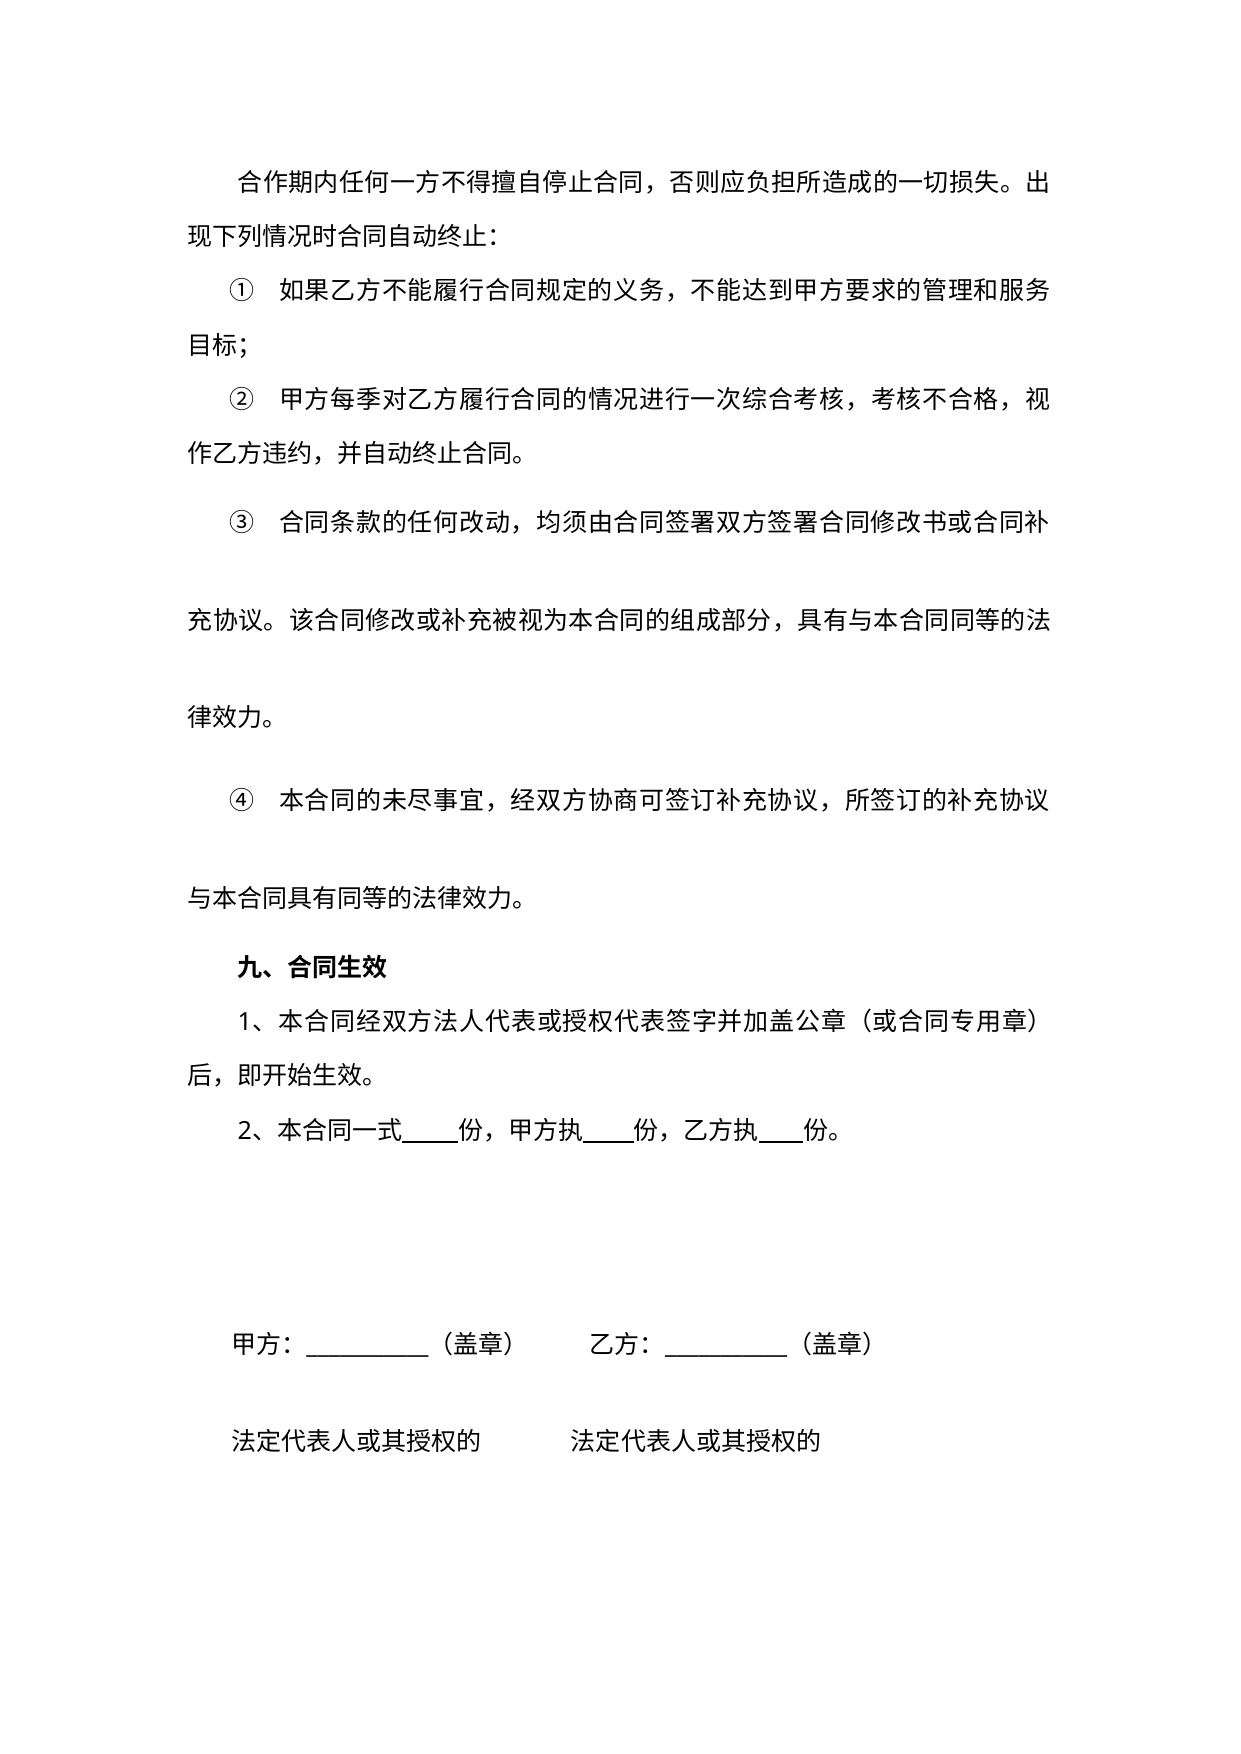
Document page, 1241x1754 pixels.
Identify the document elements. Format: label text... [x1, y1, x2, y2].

list 合同条款的任何改动，均须由合同签署双方签署合同修改书或合同补充协议。该合同修改或补充被视为本合同的组成部分，具有与本合同同等的法律效力。 [187, 488, 1053, 748]
list 如果乙方不能履行合同规定的义务，不能达到甲方要求的管理和服务目标； [187, 271, 1053, 361]
text 甲方：___________（盖章） 乙方：___________（盖章） 法定代表人或其授权的 法定代表人或其授权的 [231, 1310, 1053, 1472]
text 九、合同生效 [187, 947, 1053, 983]
text 2、本合同一式 份，甲方执 份，乙方执 份。 [187, 1110, 1053, 1146]
list 甲方每季对乙方履行合同的情况进行一次综合考核，考核不合格，视作乙方违约，并自动终止合同。 [187, 379, 1053, 470]
text 合作期内任何一方不得擅自停止合同，否则应负担所造成的一切损失。出现下列情况时合同自动终止： [187, 162, 1053, 253]
text 1、本合同经双方法人代表或授权代表签字并加盖公章（或合同专用章）后，即开始生效。 [187, 1001, 1053, 1092]
list 本合同的未尽事宜，经双方协商可签订补充协议，所签订的补充协议与本合同具有同等的法律效力。 [187, 766, 1053, 929]
